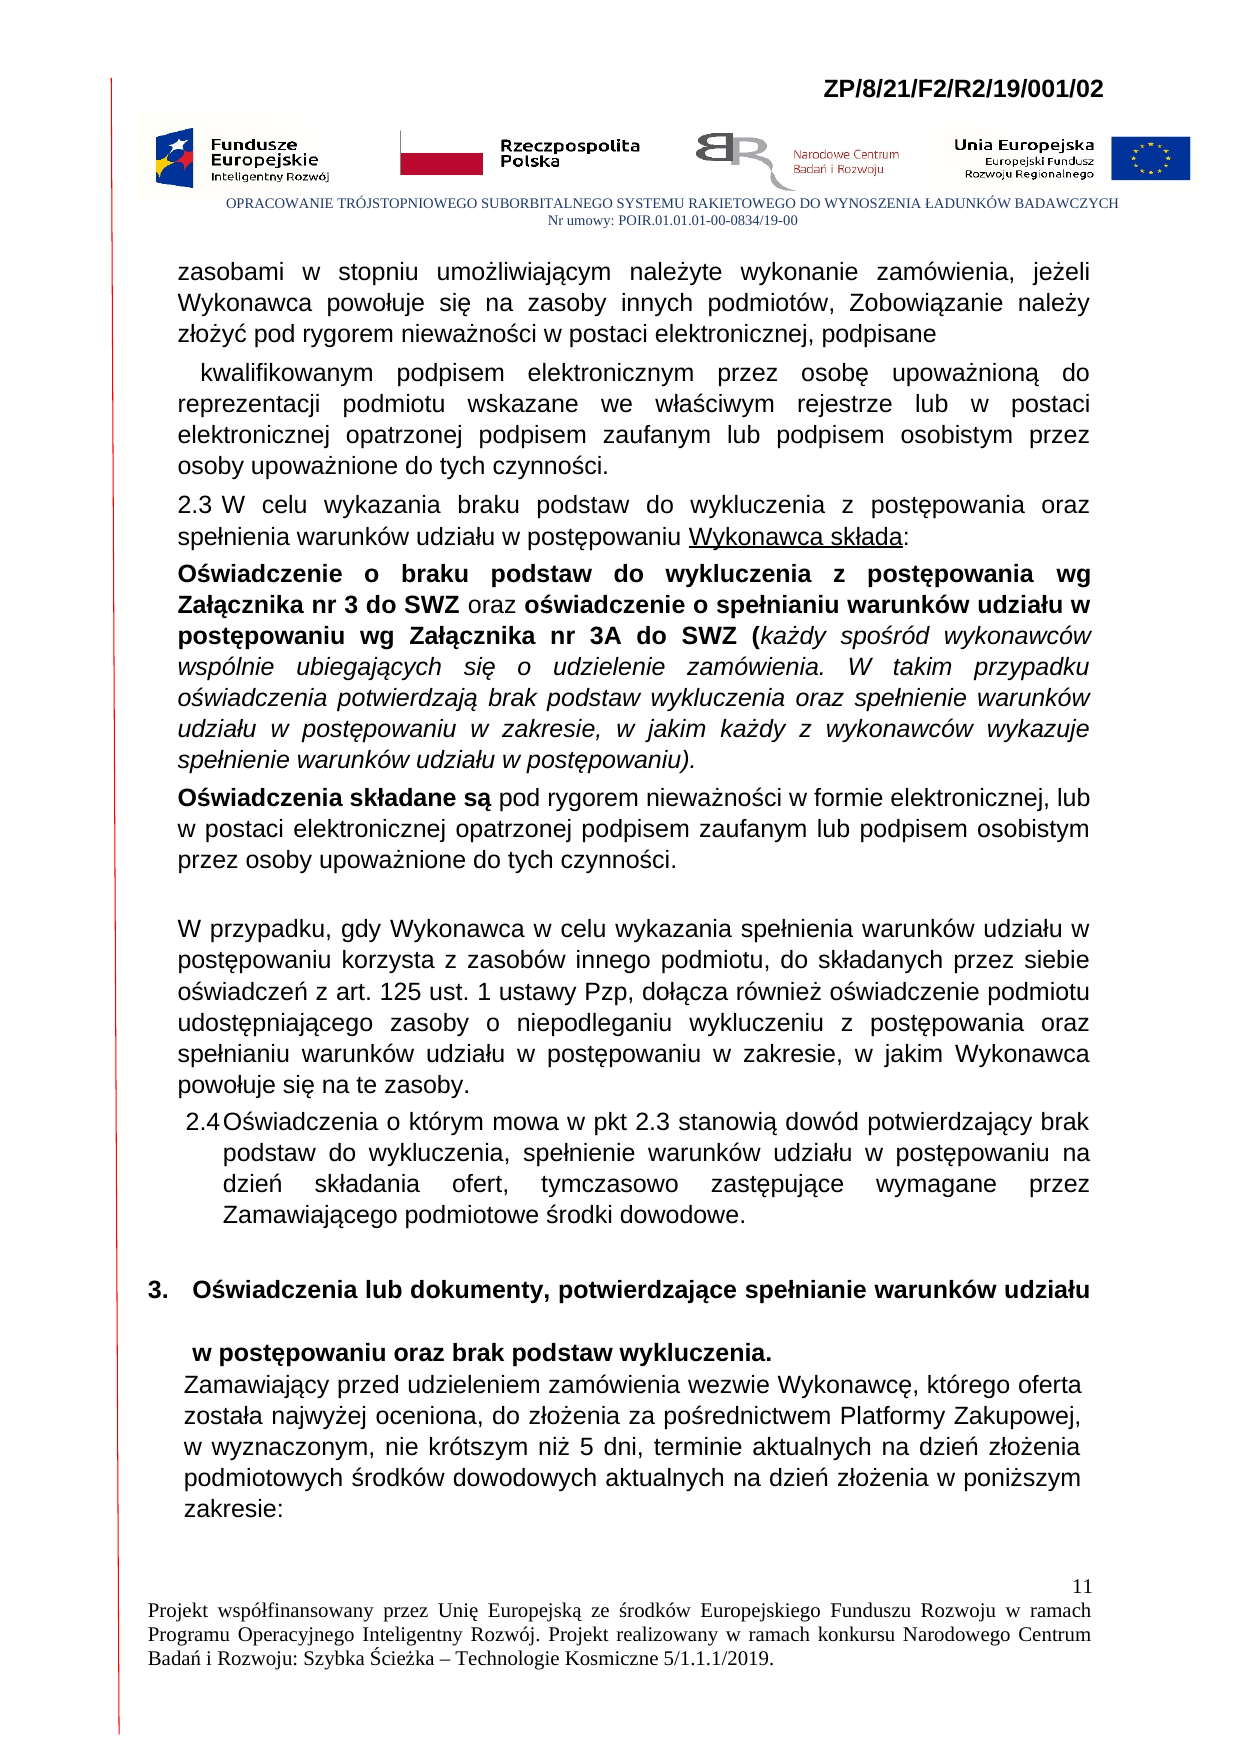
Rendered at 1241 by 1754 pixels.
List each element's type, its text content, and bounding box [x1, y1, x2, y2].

text Oświadczenia składane są pod rygorem nieważności w formie elektronicznej, lub w postaci elektronicznej opatrzonej podpisem zaufanym lub podpisem osobistym przez osoby upoważnione do tych czynności. [177, 783, 1091, 873]
text Oświadczenie o braku podstaw do wykluczenia z postępowania wg Załącznika nr 3 do SWZ oraz oświadczenie o spełnianiu warunków udziału w postępowaniu wg Załącznika nr 3A do SWZ (każdy spośród wykonawców wspólnie ubiegających się o udzielenie zamówienia. W takim przypadku oświadczenia potwierdzają brak podstaw wykluczenia oraz spełnienie warunków udziału w postępowaniu w zakresie, w jakim każdy z wykonawców wykazuje spełnienie warunków udziału w postępowaniu). [177, 559, 1091, 774]
picture [696, 133, 899, 175]
picture [937, 122, 1208, 194]
text kwalifikowanym podpisem elektronicznym przez osobę upoważnioną do reprezentacji podmiotu wskazane we właściwym rejestrze lub w postaci elektronicznej opatrzonej podpisem zaufanym lub podpisem osobistym przez osoby upoważnione do tych czynności. [177, 358, 1091, 480]
picture [382, 115, 657, 175]
list W celu wykazania braku podstaw do wykluczenia z postępowania oraz spełnienia warunków udziału w postępowaniu Wykonawca składa: [177, 491, 1091, 550]
list Oświadczenia o którym mowa w pkt 2.3 stanowią dowód potwierdzający brak podstaw do wykluczenia, spełnienie warunków udziału w postępowaniu na dzień składania ofert, tymczasowo zastępujące wymagane przez Zamawiającego podmiotowe środki dowodowe. [185, 1107, 1091, 1229]
text W przypadku, gdy Wykonawca w celu wykazania spełnienia warunków udziału w postępowaniu korzysta z zasobów innego podmiotu, do składanych przez siebie oświadczeń z art. 125 ust. 1 ustawy Pzp, dołącza również oświadczenie podmiotu udostępniającego zasoby o niepodleganiu wykluczeniu z postępowania oraz spełnianiu warunków udziału w postępowaniu w zakresie, w jakim Wykonawca powołuje się na te zasoby. [177, 914, 1091, 1098]
picture [137, 112, 347, 203]
list Oświadczenia lub dokumenty, potwierdzające spełnianie warunków udziału w postępowaniu oraz brak podstaw wykluczenia. [148, 1275, 1091, 1367]
text Zamawiający przed udzieleniem zamówienia wezwie Wykonawcę, którego oferta została najwyżej oceniona, do złożenia za pośrednictwem Platformy Zakupowej, w wyznaczonym, nie krótszym niż 5 dni, terminie aktualnych na dzień złożenia podmiotowych środków dowodowych aktualnych na dzień złożenia w poniższym zakresie: [183, 1370, 1091, 1523]
